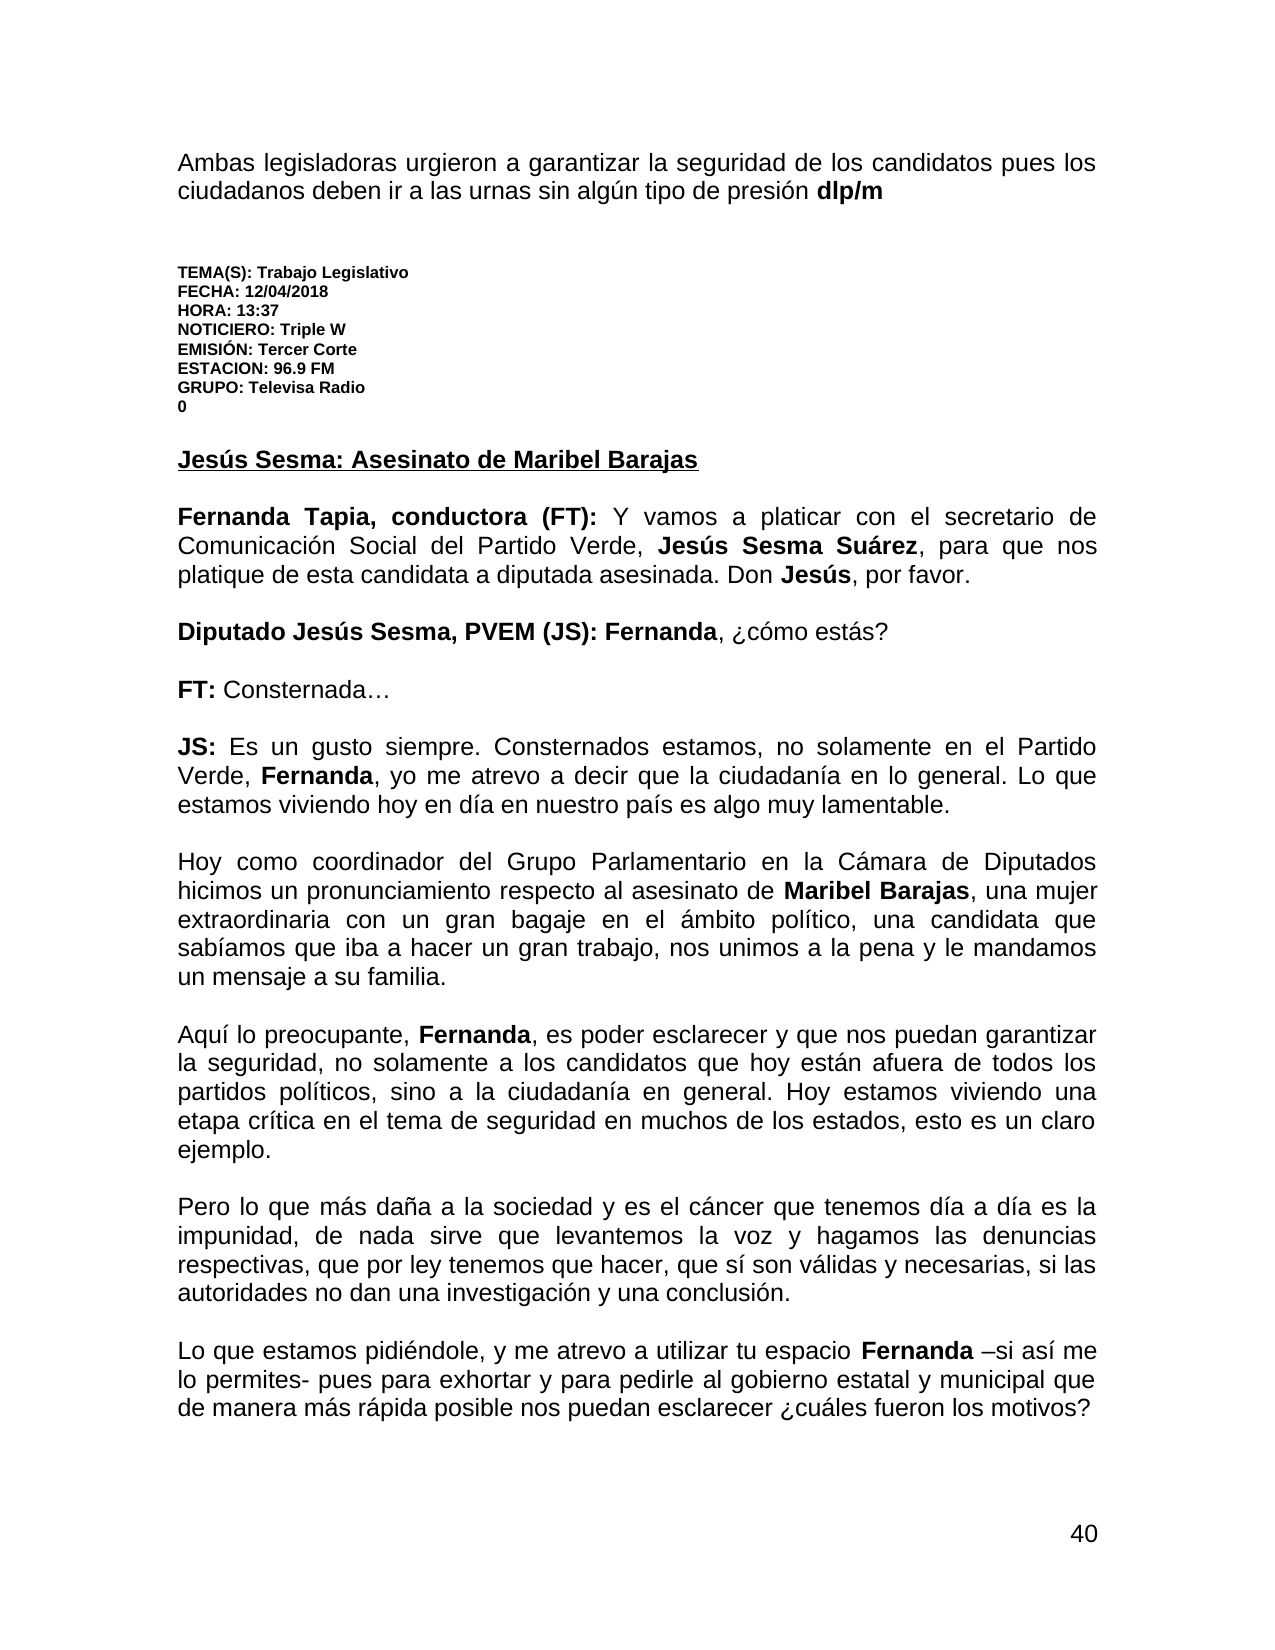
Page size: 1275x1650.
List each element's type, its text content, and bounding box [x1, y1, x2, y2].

text Pero lo que más daña a la sociedad y es el cáncer que tenemos día a día es la impunidad, de nada sirve que levantemos la voz y hagamos las denuncias respectivas, que por ley tenemos que hacer, que sí son válidas y necesarias, si las autoridades no dan una investigación y una conclusión. [177, 1192, 1098, 1307]
text TEMA(S): Trabajo Legislativo [177, 263, 1098, 282]
text Ambas legisladoras urgieron a garantizar la seguridad de los candidatos pues los ciudadanos deben ir a las urnas sin algún tipo de presión dlp/m [177, 148, 1098, 205]
text Jesús Sesma: Asesinato de Maribel Barajas [177, 445, 1098, 473]
text 0 [177, 397, 1098, 416]
text JS: Es un gusto siempre. Consternados estamos, no solamente en el Partido Verde, Fernanda, yo me atrevo a decir que la ciudadanía en lo general. Lo que estamos viviendo hoy en día en nuestro país es algo muy lamentable. [177, 732, 1098, 818]
text EMISIÓN: Tercer Corte [177, 339, 1098, 358]
text Hoy como coordinador del Grupo Parlamentario en la Cámara de Diputados hicimos un pronunciamiento respecto al asesinato de Maribel Barajas, una mujer extraordinaria con un gran bagaje en el ámbito político, una candidata que sabíamos que iba a hacer un gran trabajo, nos unimos a la pena y le mandamos un mensaje a su familia. [177, 847, 1098, 991]
text Fernanda Tapia, conductora (FT): Y vamos a platicar con el secretario de Comunicación Social del Partido Verde, Jesús Sesma Suárez, para que nos platique de esta candidata a diputada asesinada. Don Jesús, por favor. [177, 502, 1098, 588]
text Lo que estamos pidiéndole, y me atrevo a utilizar tu espacio Fernanda –si así me lo permites- pues para exhortar y para pedirle al gobierno estatal y municipal que de manera más rápida posible nos puedan esclarecer ¿cuáles fueron los motivos? [177, 1336, 1098, 1422]
text NOTICIERO: Triple W [177, 320, 1098, 339]
text Diputado Jesús Sesma, PVEM (JS): Fernanda, ¿cómo estás? [177, 617, 1098, 646]
text HORA: 13:37 [177, 301, 1098, 320]
text FECHA: 12/04/2018 [177, 282, 1098, 301]
text GRUPO: Televisa Radio [177, 378, 1098, 397]
text ESTACION: 96.9 FM [177, 358, 1098, 378]
text FT: Consternada… [177, 675, 1098, 703]
text Aquí lo preocupante, Fernanda, es poder esclarecer y que nos puedan garantizar la seguridad, no solamente a los candidatos que hoy están afuera de todos los partidos políticos, sino a la ciudadanía en general. Hoy estamos viviendo una etapa crítica en el tema de seguridad en muchos de los estados, esto es un claro ejemplo. [177, 1020, 1098, 1163]
